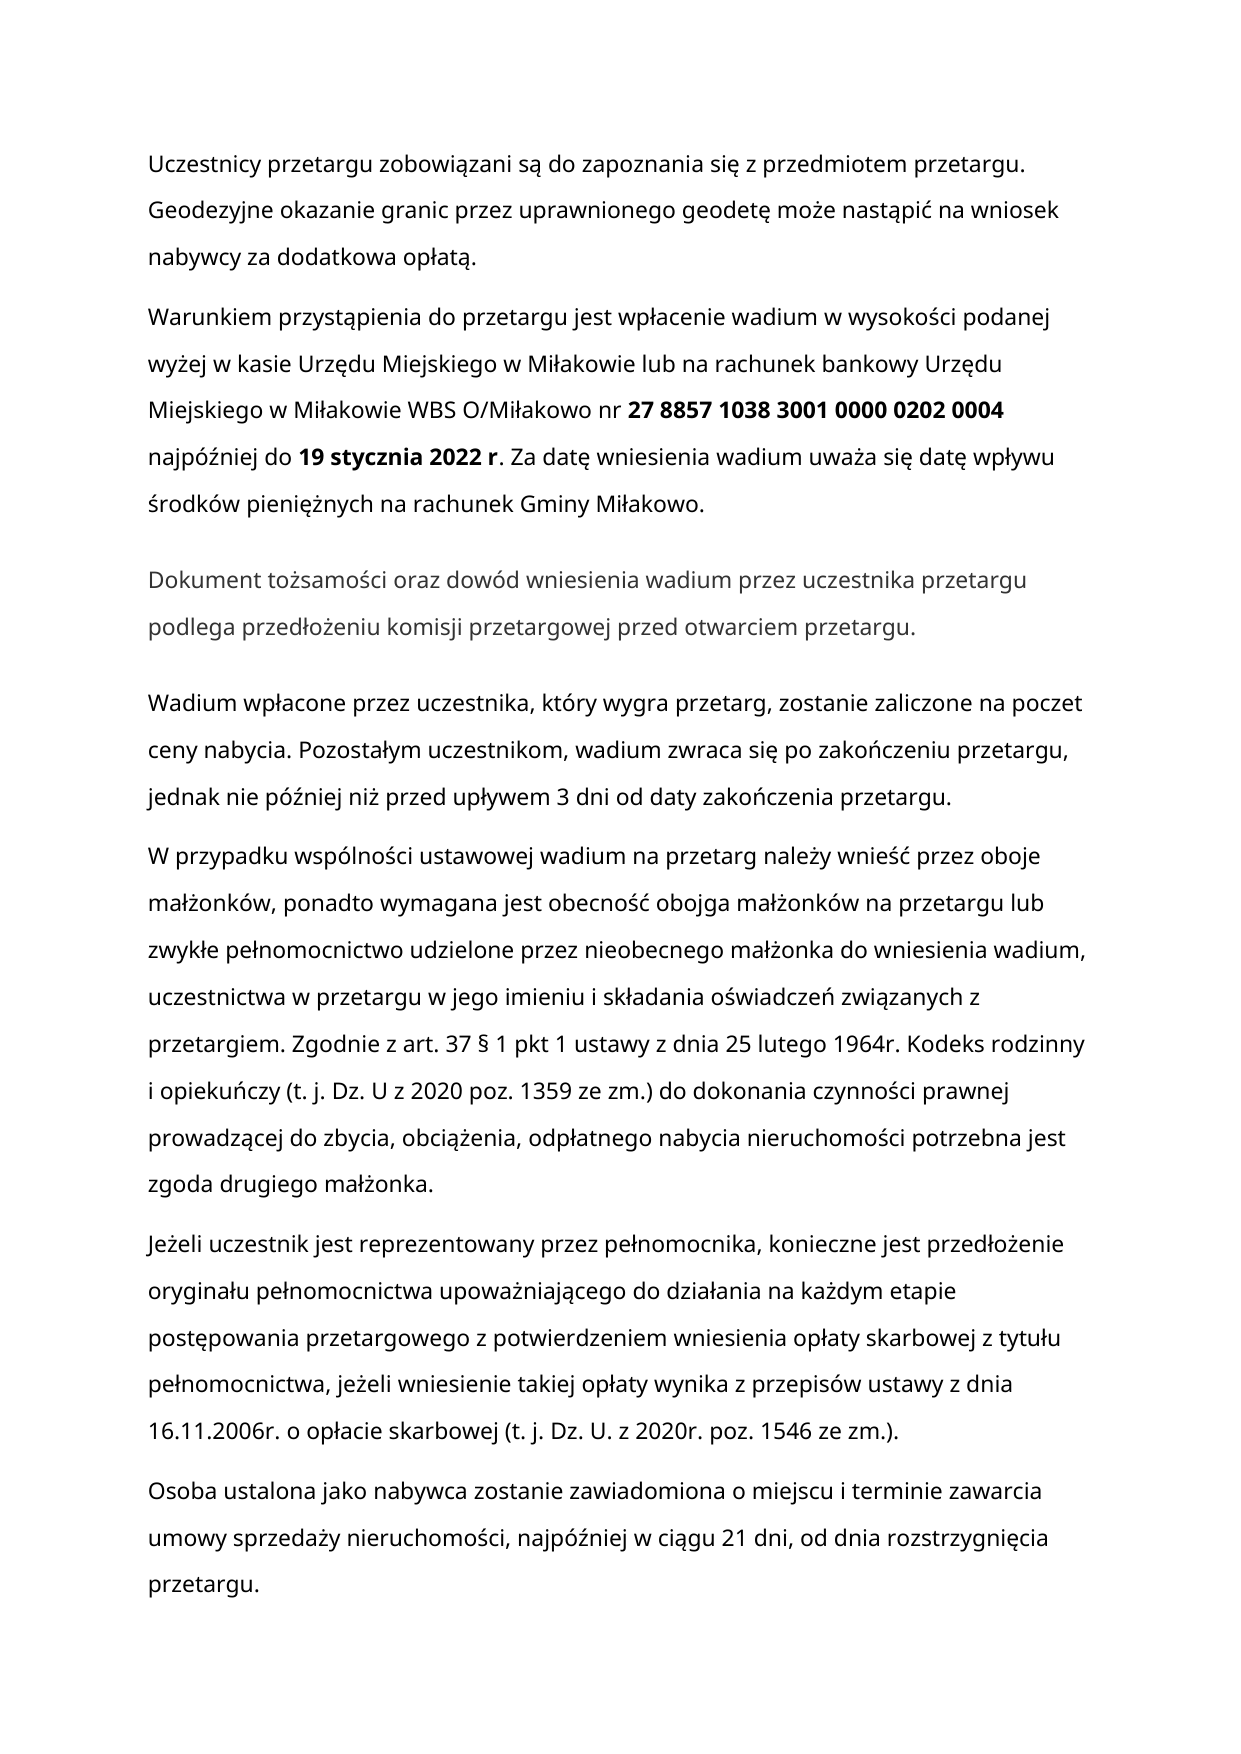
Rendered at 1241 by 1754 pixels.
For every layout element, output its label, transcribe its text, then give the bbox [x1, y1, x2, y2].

text Warunkiem przystąpienia do przetargu jest wpłacenie wadium w wysokości podanej wyżej w kasie Urzędu Miejskiego w Miłakowie lub na rachunek bankowy Urzędu Miejskiego w Miłakowie WBS O/Miłakowo nr 27 8857 1038 3001 0000 0202 0004 najpóźniej do 19 stycznia 2022 r. Za datę wniesienia wadium uważa się datę wpływu środków pieniężnych na rachunek Gminy Miłakowo. [148, 301, 1093, 519]
text Uczestnicy przetargu zobowiązani są do zapoznania się z przedmiotem przetargu. Geodezyjne okazanie granic przez uprawnionego geodetę może nastąpić na wniosek nabywcy za dodatkowa opłatą. [148, 148, 1093, 273]
text Osoba ustalona jako nabywca zostanie zawiadomiona o miejscu i terminie zawarcia umowy sprzedaży nieruchomości, najpóźniej w ciągu 21 dni, od dnia rozstrzygnięcia przetargu. [148, 1475, 1093, 1600]
text Dokument tożsamości oraz dowód wniesienia wadium przez uczestnika przetargu podlega przedłożeniu komisji przetargowej przed otwarciem przetargu. [148, 564, 1093, 642]
text W przypadku wspólności ustawowej wadium na przetarg należy wnieść przez oboje małżonków, ponadto wymagana jest obecność obojga małżonków na przetargu lub zwykłe pełnomocnictwo udzielone przez nieobecnego małżonka do wniesienia wadium, uczestnictwa w przetargu w jego imieniu i składania oświadczeń związanych z przetargiem. Zgodnie z art. 37 § 1 pkt 1 ustawy z dnia 25 lutego 1964r. Kodeks rodzinny i opiekuńczy (t. j. Dz. U z 2020 poz. 1359 ze zm.) do dokonania czynności prawnej prowadzącej do zbycia, obciążenia, odpłatnego nabycia nieruchomości potrzebna jest zgoda drugiego małżonka. [148, 840, 1093, 1200]
text Wadium wpłacone przez uczestnika, który wygra przetarg, zostanie zaliczone na poczet ceny nabycia. Pozostałym uczestnikom, wadium zwraca się po zakończeniu przetargu, jednak nie później niż przed upływem 3 dni od daty zakończenia przetargu. [148, 687, 1093, 812]
text Jeżeli uczestnik jest reprezentowany przez pełnomocnika, konieczne jest przedłożenie oryginału pełnomocnictwa upoważniającego do działania na każdym etapie postępowania przetargowego z potwierdzeniem wniesienia opłaty skarbowej z tytułu pełnomocnictwa, jeżeli wniesienie takiej opłaty wynika z przepisów ustawy z dnia 16.11.2006r. o opłacie skarbowej (t. j. Dz. U. z 2020r. poz. 1546 ze zm.). [148, 1228, 1093, 1447]
